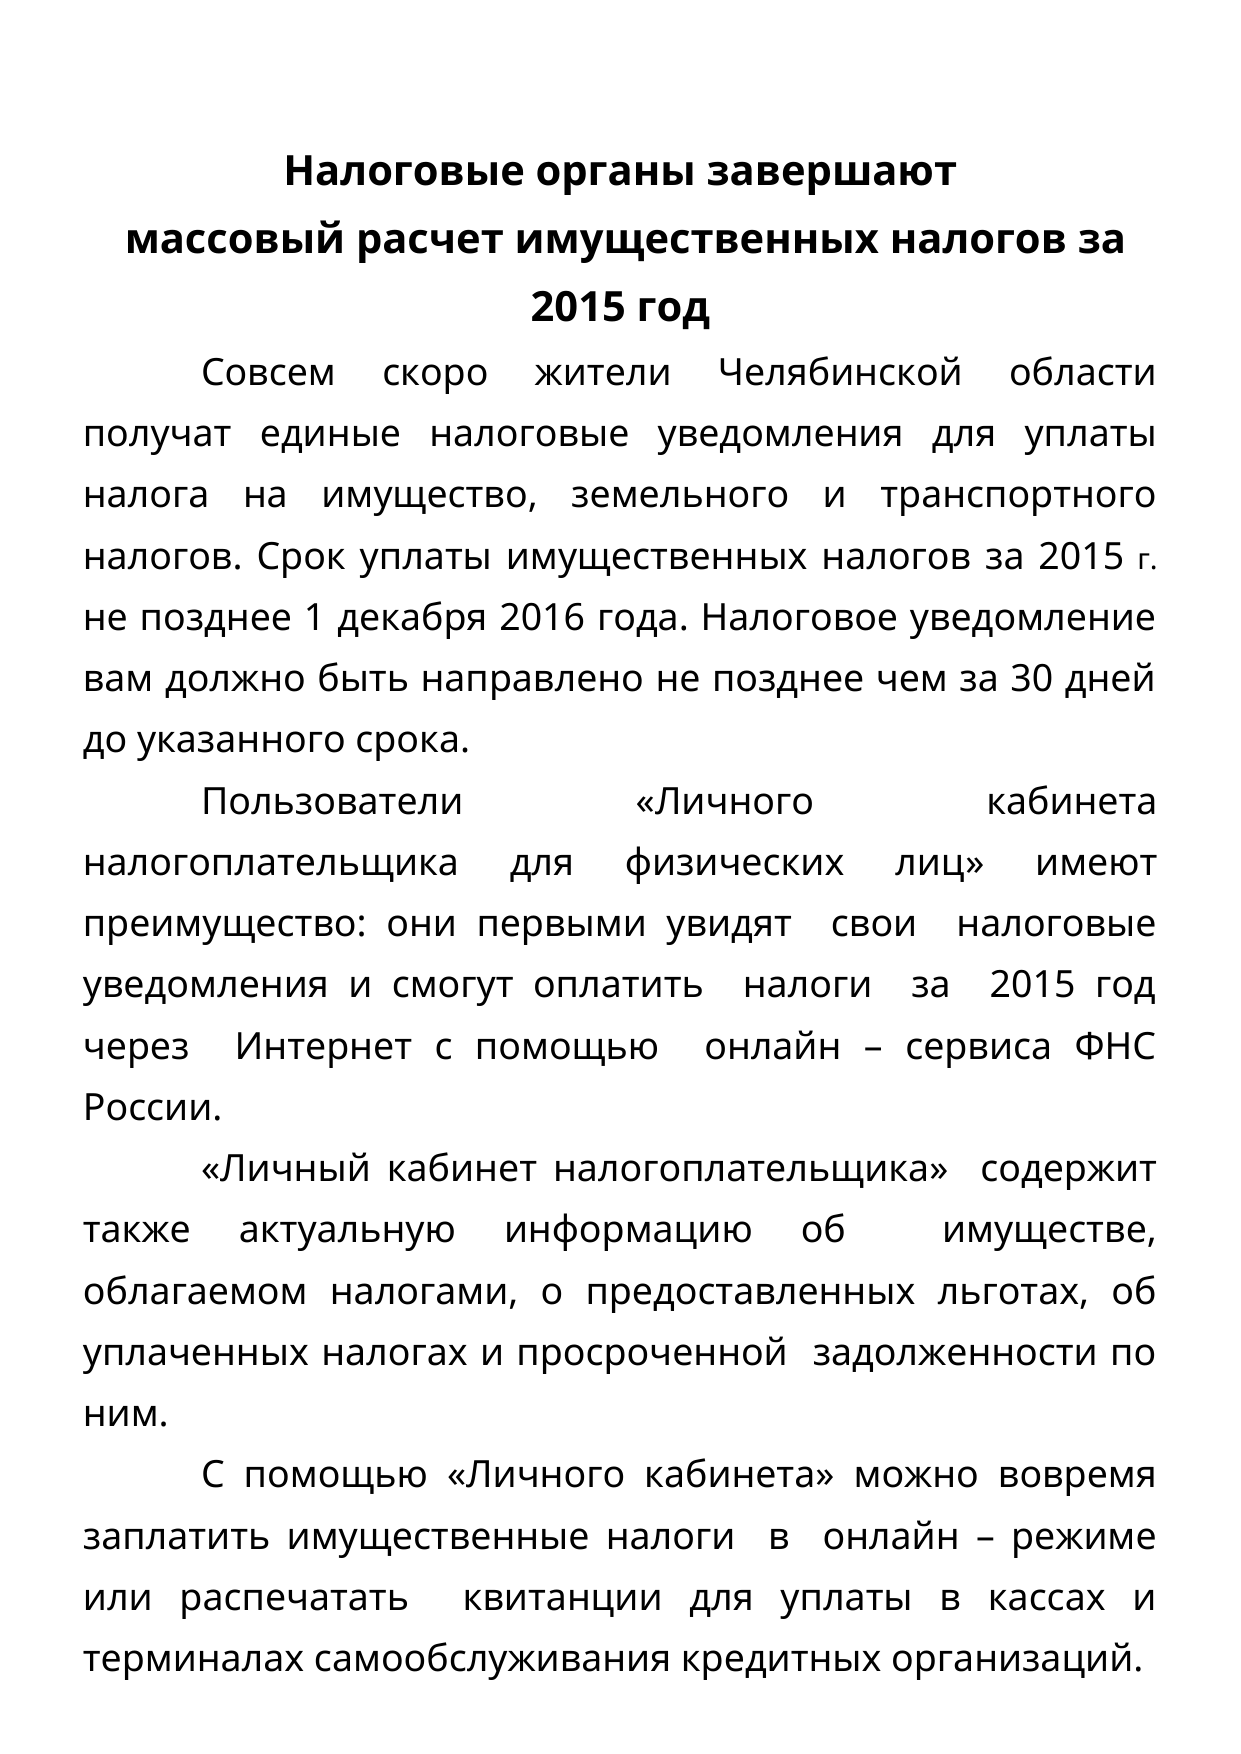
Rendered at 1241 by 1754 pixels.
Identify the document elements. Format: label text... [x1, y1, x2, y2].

text С помощью «Личного кабинета» можно вовремя заплатить имущественные налоги в онлайн – режиме или распечатать квитанции для уплаты в кассах и терминалах самообслуживания кредитных организаций. [83, 1448, 1157, 1683]
text Пользователи «Личного кабинета налогоплательщика для физических лиц» имеют преимущество: они первыми увидят свои налоговые уведомления и смогут оплатить налоги за 2015 год через Интернет с помощью онлайн – сервиса ФНС России. [83, 774, 1157, 1131]
text «Личный кабинет налогоплательщика» содержит также актуальную информацию об имуществе, облагаемом налогами, о предоставленных льготах, об уплаченных налогах и просроченной задолженности по ним. [83, 1142, 1157, 1438]
text Совсем скоро жители Челябинской области получат единые налоговые уведомления для уплаты налога на имущество, земельного и транспортного налогов. Срок уплаты имущественных налогов за 2015 г. не позднее 1 декабря 2016 года. Налоговое уведомление вам должно быть направлено не позднее чем за 30 дней до указанного срока. [83, 345, 1157, 764]
text Налоговые органы завершают [83, 141, 1157, 198]
text массовый расчет имущественных налогов за 2015 год [83, 209, 1157, 334]
